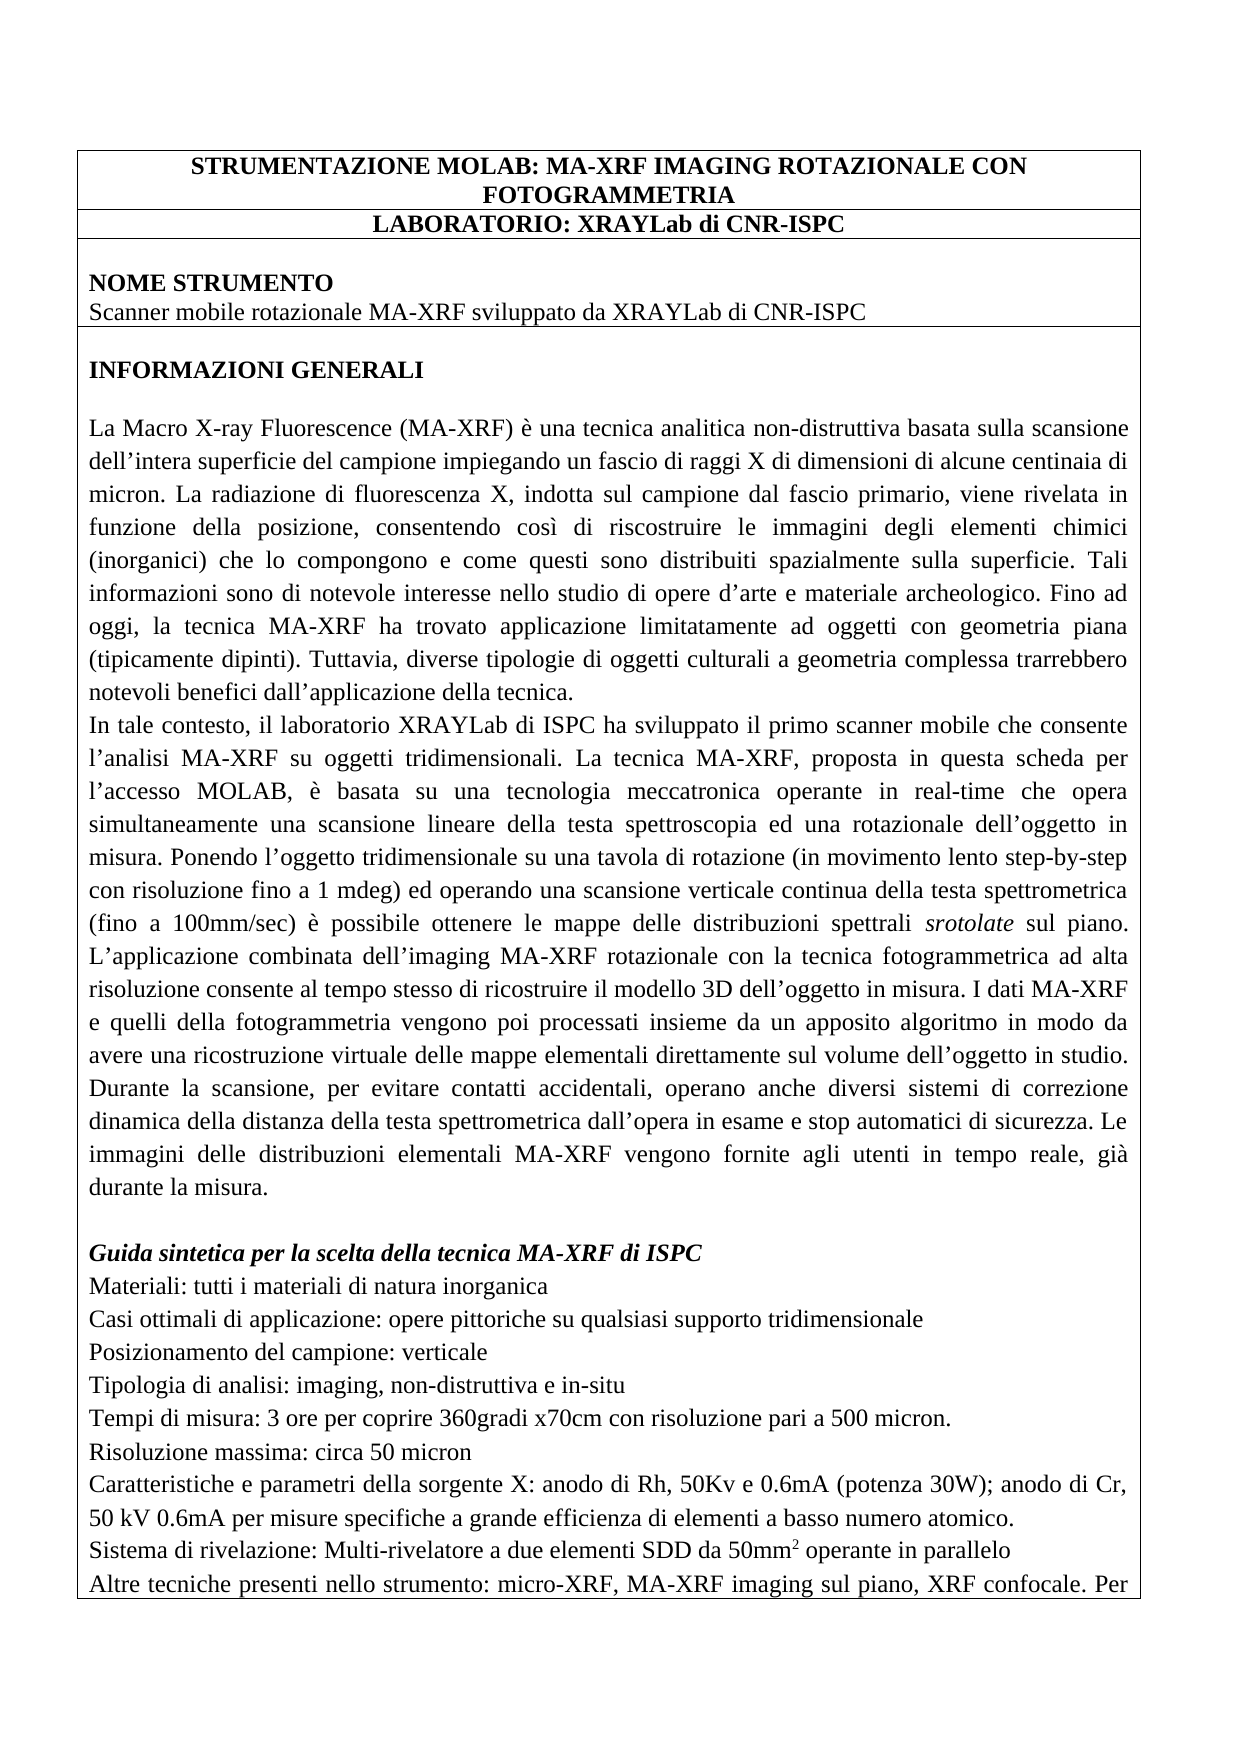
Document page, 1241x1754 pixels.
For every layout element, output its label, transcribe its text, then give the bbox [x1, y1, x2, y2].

table_cell NOME STRUMENTO Scanner mobile rotazionale MA-XRF sviluppato da XRAYLab di CNR-ISPC [78, 239, 1140, 326]
table_cell LABORATORIO: XRAYLab di CNR-ISPC [78, 210, 1140, 238]
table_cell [78, 327, 1140, 1597]
table_header STRUMENTAZIONE MOLAB: MA-XRF IMAGING ROTAZIONALE CON FOTOGRAMMETRIA [78, 151, 1140, 208]
